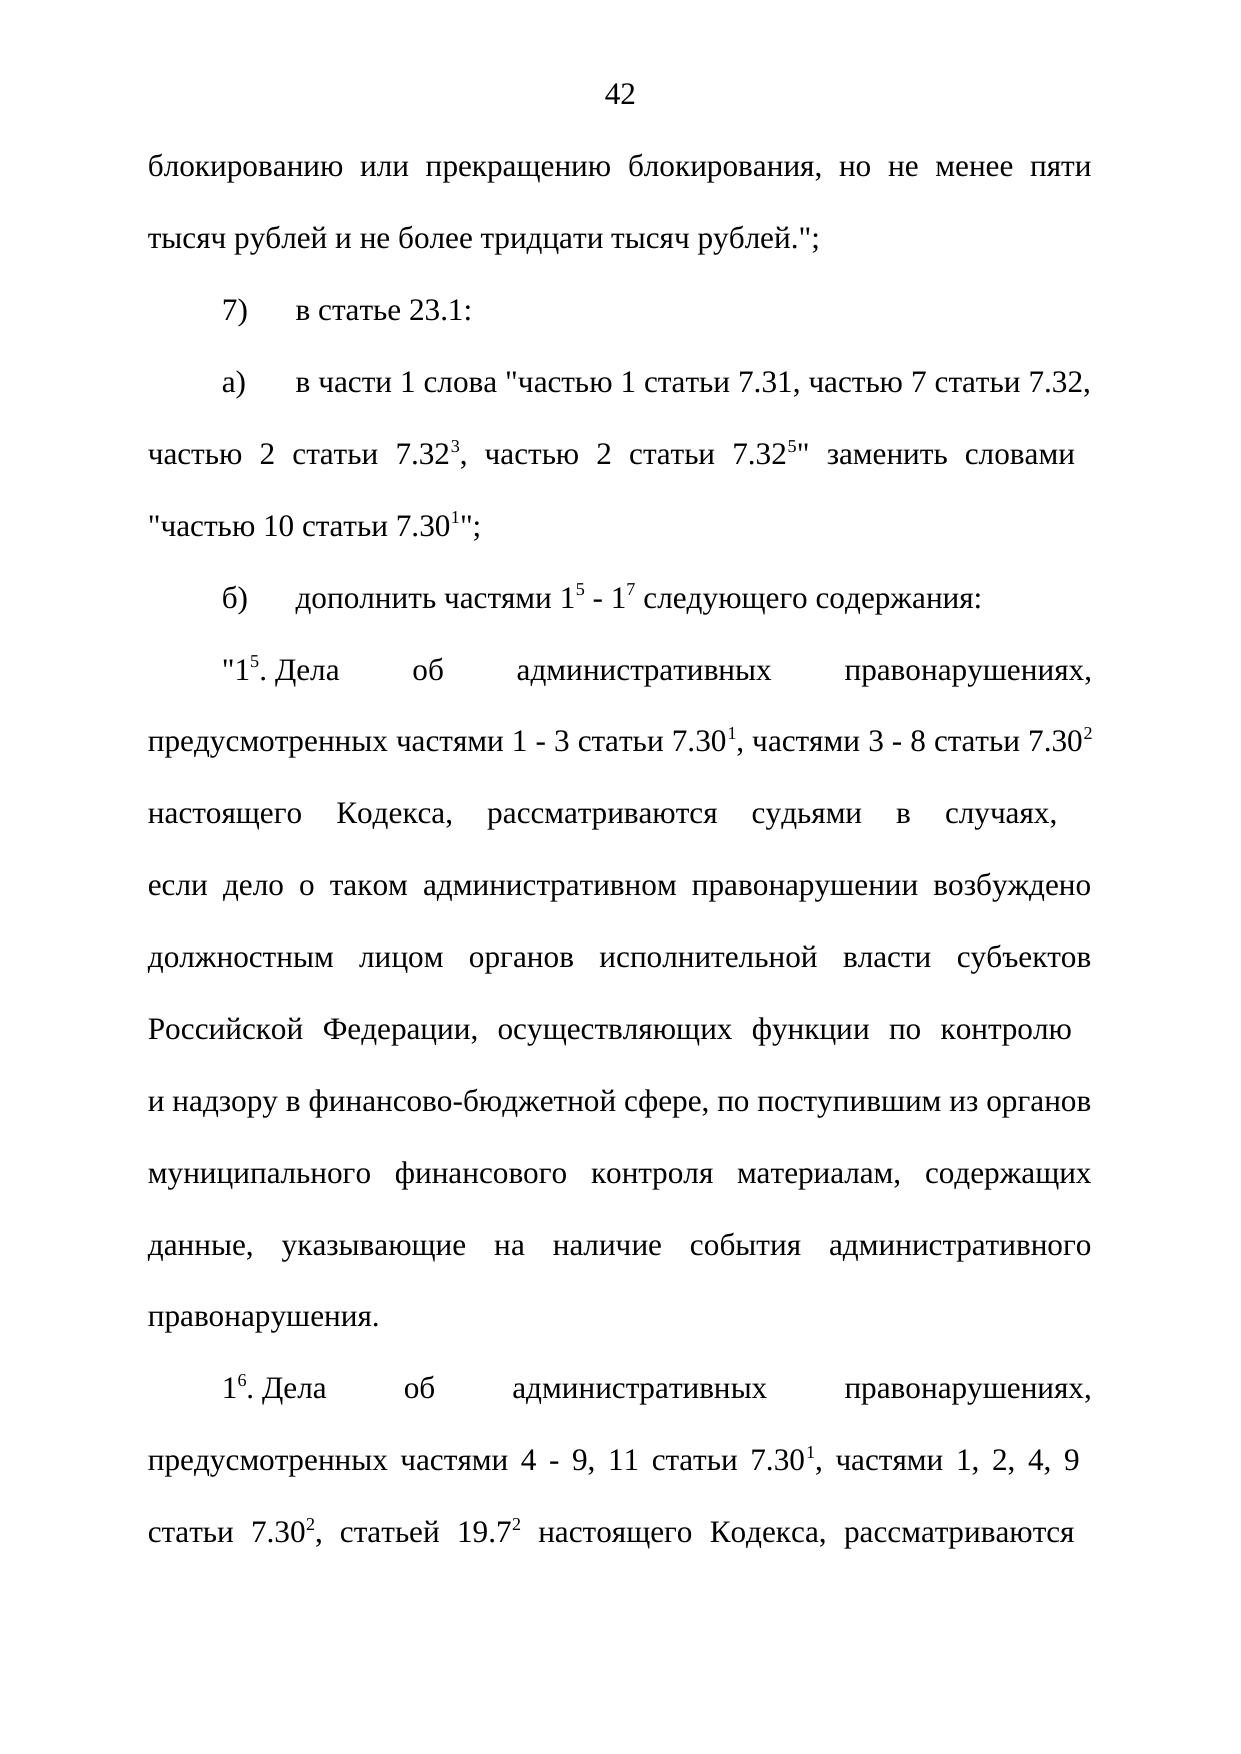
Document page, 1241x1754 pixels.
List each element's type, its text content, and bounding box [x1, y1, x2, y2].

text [148, 148, 1092, 256]
list в статье 23.1: [148, 291, 1092, 327]
list дополнить частями 15 - 17 следующего содержания: [148, 579, 1092, 615]
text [148, 1369, 1092, 1549]
text "15. Дела об административных правонарушениях, предусмотренных частями 1 - 3 статьи 7.301, частями 3 - 8 статьи 7.302 настоящего Кодекса, рассматриваются судьями в случаях, если дело о таком административном правонарушении возбуждено должностным лицом органов исполнительной власти субъектов Российской Федерации, осуществляющих функции по контролю и надзору в финансово-бюджетной сфере, по поступившим из органов муниципального финансового контроля материалам, содержащих данные, указывающие на наличие события административного правонарушения. [148, 651, 1092, 1334]
list в части 1 слова "частью 1 статьи 7.31, частью 7 статьи 7.32, частью 2 статьи 7.323, частью 2 статьи 7.325" заменить словами "частью 10 статьи 7.301"; [148, 363, 1092, 543]
